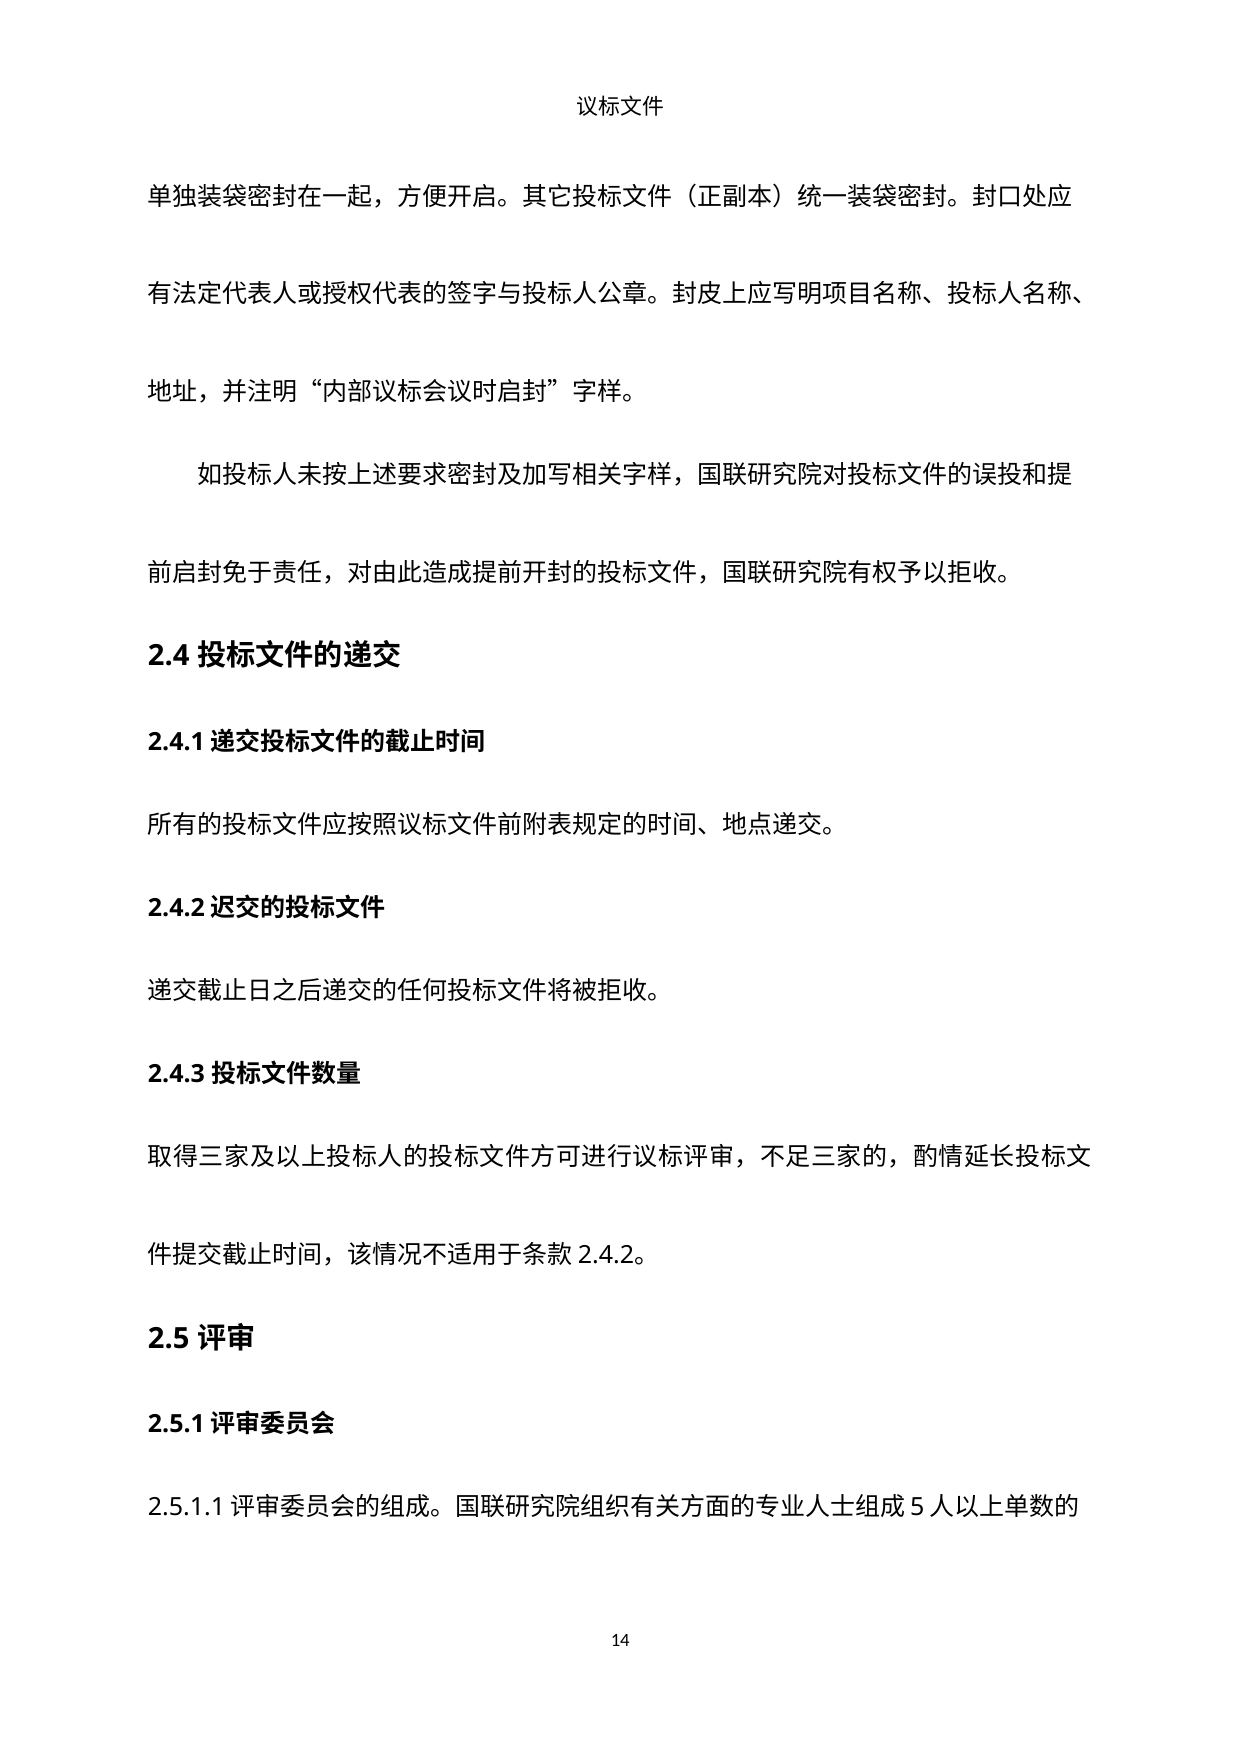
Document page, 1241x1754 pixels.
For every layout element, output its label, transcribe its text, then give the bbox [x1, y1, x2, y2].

text 取得三家及以上投标人的投标文件方可进行议标评审，不足三家的，酌情延长投标文件提交截止时间，该情况不适用于条款2.4.2。 [148, 1122, 1092, 1285]
text 2.5.1评审委员会 [148, 1389, 1092, 1454]
text 2.4.2迟交的投标文件 [148, 873, 1092, 938]
text 2.4.3 投标文件数量 [148, 1039, 1092, 1104]
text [148, 1472, 1092, 1537]
text 2.4.1递交投标文件的截止时间 [148, 707, 1092, 772]
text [148, 162, 1092, 422]
text 2.4 投标文件的递交 [148, 621, 1092, 686]
text 如投标人未按上述要求密封及加写相关字样，国联研究院对投标文件的误投和提前启封免于责任，对由此造成提前开封的投标文件，国联研究院有权予以拒收。 [148, 440, 1092, 603]
text 递交截止日之后递交的任何投标文件将被拒收。 [148, 956, 1092, 1021]
text 所有的投标文件应按照议标文件前附表规定的时间、地点递交。 [148, 790, 1092, 855]
text 2.5 评审 [148, 1303, 1092, 1368]
